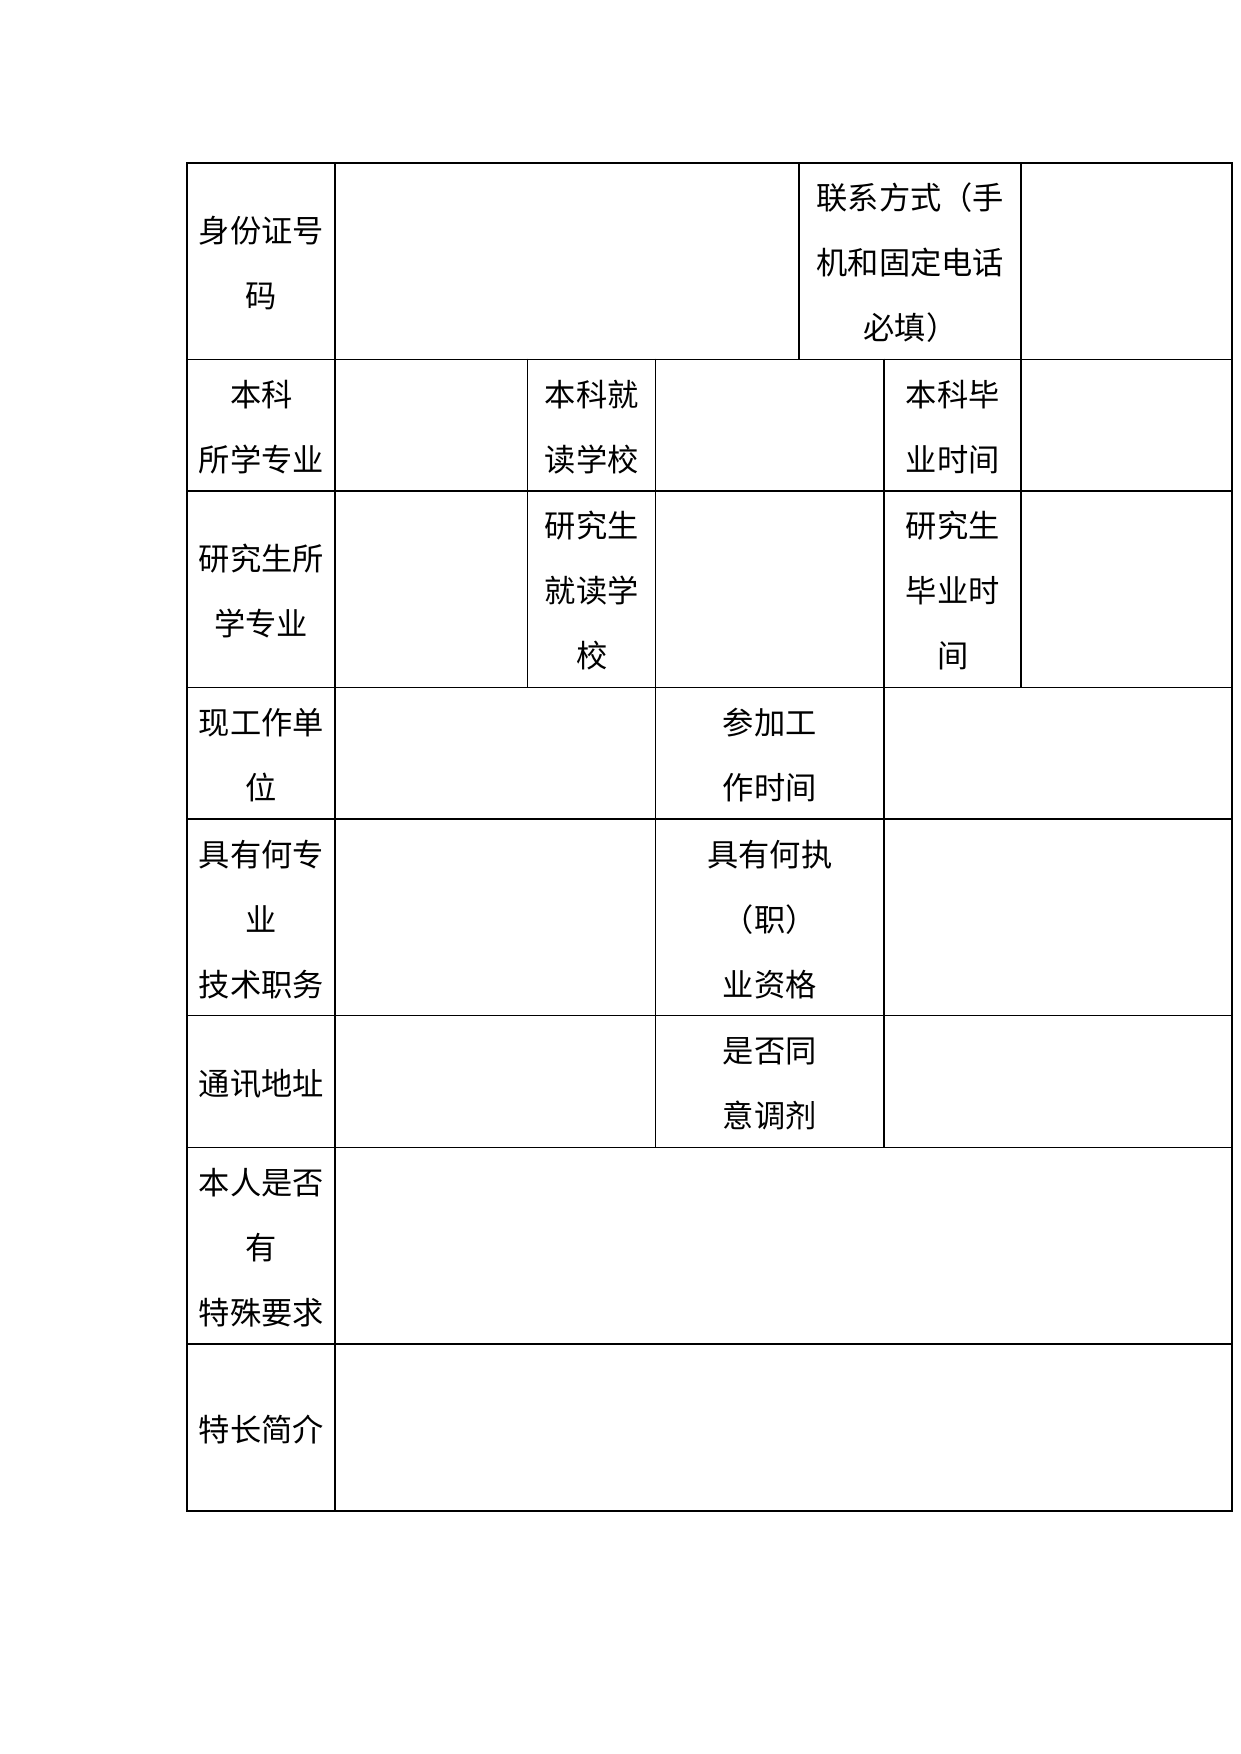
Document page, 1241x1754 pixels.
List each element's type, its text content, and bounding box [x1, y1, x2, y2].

table_cell 研究生就读学校 [528, 492, 655, 687]
table_cell 本人是否有 特殊要求 [188, 1148, 334, 1343]
table_cell [885, 820, 1231, 1015]
table_cell 通讯地址 [188, 1016, 334, 1146]
table_cell 具有何执（职） 业资格 [656, 820, 883, 1015]
table_cell [656, 360, 883, 490]
table_cell 本科就读学校 [528, 360, 655, 490]
table_cell [336, 688, 655, 818]
table_cell 具有何专业 技术职务 [188, 820, 334, 1015]
table_cell 参加工 作时间 [656, 688, 883, 818]
table_cell [336, 1345, 1231, 1510]
table_cell 现工作单位 [188, 688, 334, 818]
table_cell [885, 688, 1231, 818]
table_cell [1022, 164, 1231, 358]
table_cell 联系方式（手机和固定电话必填） [800, 164, 1020, 358]
table_cell 研究生所学专业 [188, 492, 334, 687]
table_cell [336, 820, 655, 1015]
table_cell 身份证号码 [188, 164, 334, 358]
table_cell 本科 所学专业 [188, 360, 334, 490]
table_cell [656, 492, 883, 687]
table_cell [336, 360, 527, 490]
table_cell [336, 1148, 1231, 1343]
table_cell [336, 1016, 655, 1146]
table_cell 本科毕业时间 [885, 360, 1020, 490]
table_cell 是否同 意调剂 [656, 1016, 883, 1146]
table_cell [1022, 492, 1231, 687]
table_cell [336, 164, 798, 358]
table_cell 特长简介 [188, 1345, 334, 1510]
table_cell [885, 1016, 1231, 1146]
table_cell [336, 492, 527, 687]
table_cell [1022, 360, 1231, 490]
table_cell 研究生毕业时间 [885, 492, 1020, 687]
